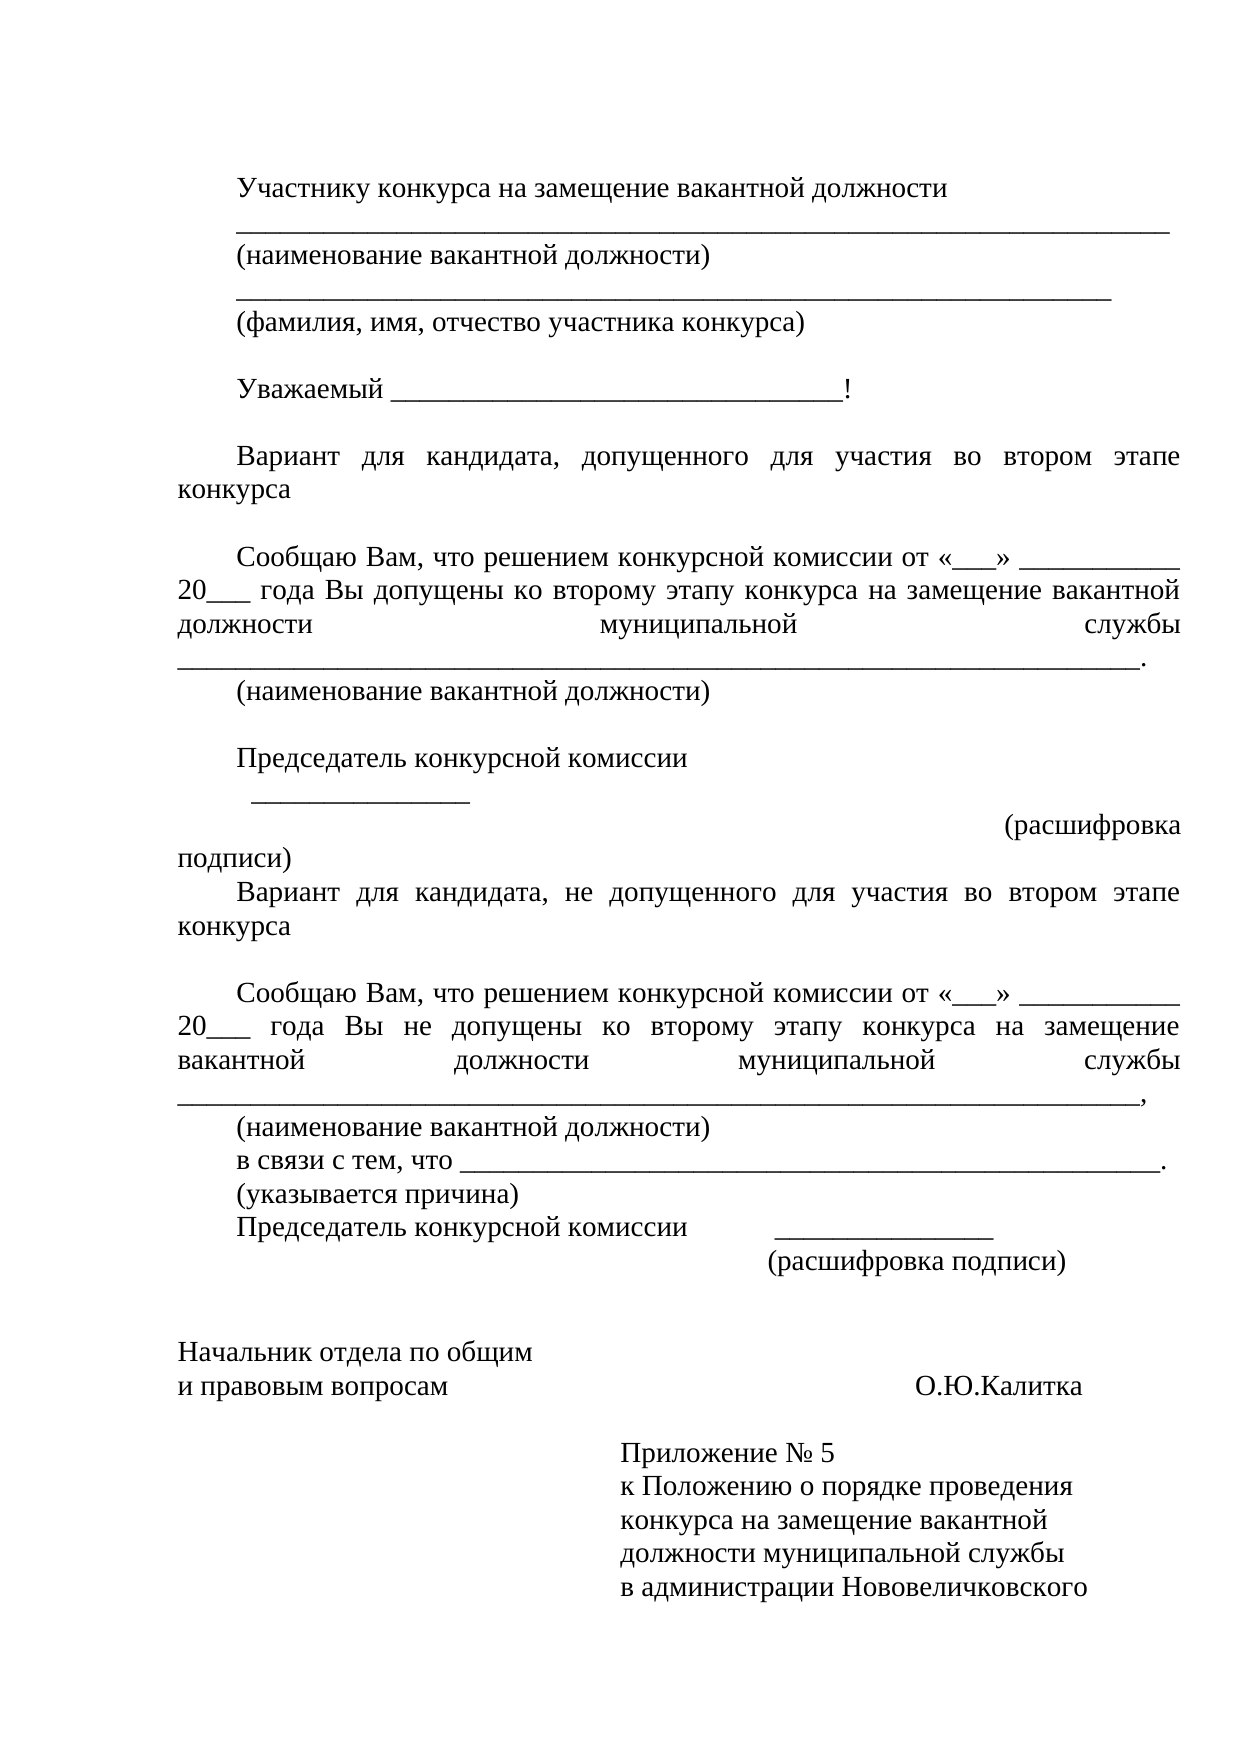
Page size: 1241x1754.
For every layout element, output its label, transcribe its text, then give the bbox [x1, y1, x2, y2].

text (расшифровка подписи) [177, 807, 1181, 874]
text (наименование вакантной должности) [177, 673, 1181, 706]
text в связи с тем, что ________________________________________________. [177, 1142, 1181, 1176]
text (наименование вакантной должности) [177, 237, 1181, 270]
text к Положению о порядке проведения [177, 1468, 1181, 1502]
text Приложение № 5 [177, 1435, 1181, 1468]
text Председатель конкурсной комиссии _______________ [177, 1209, 1181, 1243]
text Участнику конкурса на замещение вакантной должности [177, 170, 1181, 203]
text Вариант для кандидата, не допущенного для участия во втором этапе конкурса [177, 874, 1181, 941]
text (фамилия, имя, отчество участника конкурса) [177, 304, 1181, 337]
text должности муниципальной службы [177, 1535, 1181, 1569]
text и правовым вопросам О.Ю.Калитка [177, 1368, 1181, 1401]
text (указывается причина) [177, 1176, 1181, 1209]
text ________________________________________________________________ [177, 203, 1181, 237]
text (расшифровка подписи) [693, 1243, 1181, 1277]
text Сообщаю Вам, что решением конкурсной комиссии от «___» ___________ 20___ года Вы допущены ко второму этапу конкурса на замещение вакантной должности муниципальной службы __________________________________________________________________. [177, 539, 1181, 673]
text Уважаемый _______________________________! [177, 371, 1181, 404]
text в администрации Нововеличковского [177, 1569, 1181, 1602]
text (наименование вакантной должности) [177, 1109, 1181, 1142]
text Председатель конкурсной комиссии _______________ [177, 740, 1181, 807]
text конкурса на замещение вакантной [177, 1502, 1181, 1535]
text Сообщаю Вам, что решением конкурсной комиссии от «___» ___________ 20___ года Вы не допущены ко второму этапу конкурса на замещение вакантной должности муниципальной службы __________________________________________________________________, [177, 975, 1181, 1109]
text ____________________________________________________________ [177, 270, 1181, 304]
text Начальник отдела по общим [177, 1334, 1181, 1368]
text Вариант для кандидата, допущенного для участия во втором этапе конкурса [177, 438, 1181, 505]
